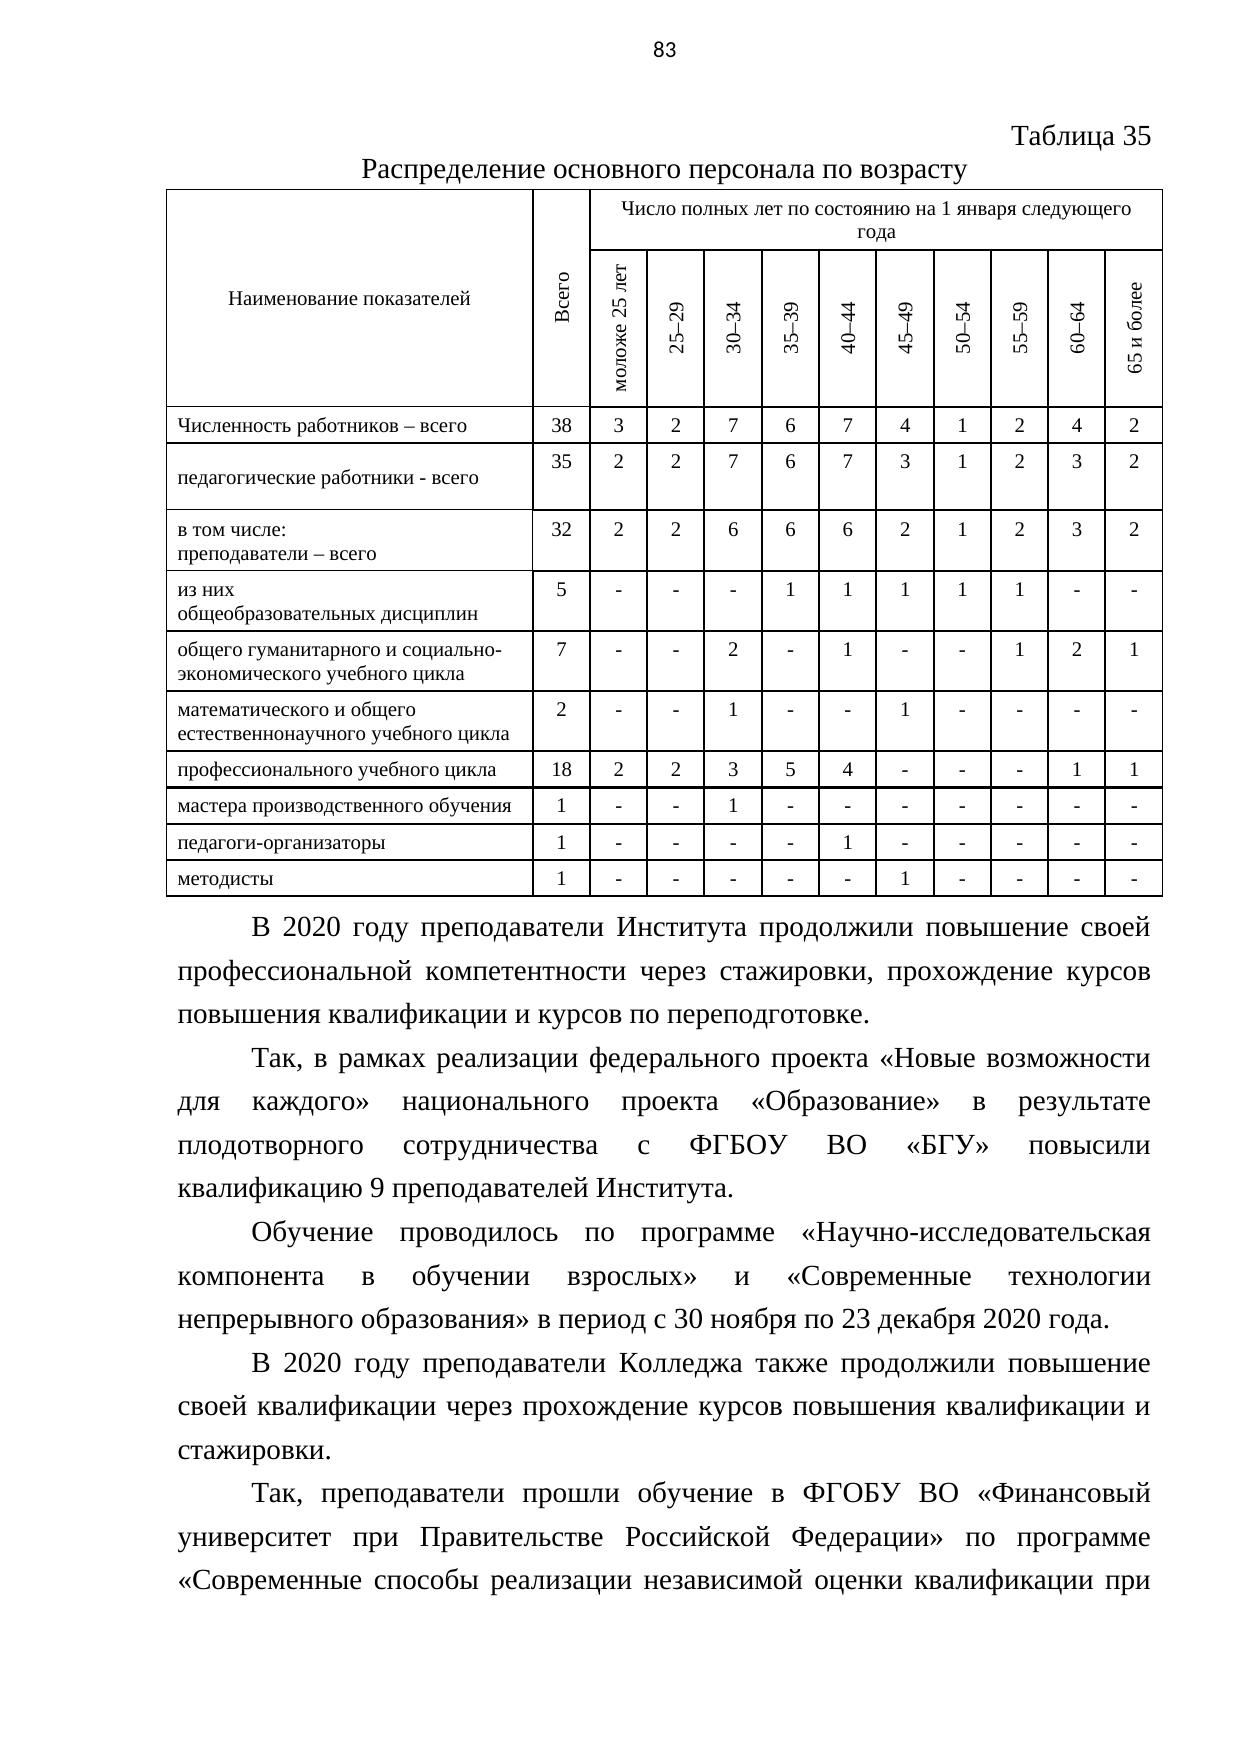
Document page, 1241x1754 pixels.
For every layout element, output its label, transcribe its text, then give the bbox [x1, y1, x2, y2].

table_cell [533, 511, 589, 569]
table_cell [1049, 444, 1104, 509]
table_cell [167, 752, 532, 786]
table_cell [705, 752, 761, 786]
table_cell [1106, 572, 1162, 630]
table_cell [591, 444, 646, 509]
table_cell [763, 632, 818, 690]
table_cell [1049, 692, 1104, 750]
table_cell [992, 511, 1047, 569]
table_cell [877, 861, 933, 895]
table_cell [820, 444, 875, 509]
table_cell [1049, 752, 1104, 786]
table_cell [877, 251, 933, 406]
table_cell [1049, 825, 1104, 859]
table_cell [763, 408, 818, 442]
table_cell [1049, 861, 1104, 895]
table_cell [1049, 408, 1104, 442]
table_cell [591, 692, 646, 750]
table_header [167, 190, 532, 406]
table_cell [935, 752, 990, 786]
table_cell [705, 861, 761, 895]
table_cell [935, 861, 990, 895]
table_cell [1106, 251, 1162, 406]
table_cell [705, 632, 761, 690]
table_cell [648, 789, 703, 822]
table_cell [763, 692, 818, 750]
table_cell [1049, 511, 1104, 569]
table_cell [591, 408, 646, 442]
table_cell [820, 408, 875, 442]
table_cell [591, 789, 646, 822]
text В 2020 году преподаватели Колледжа также продолжили повышение своей квалификации через прохождение курсов повышения квалификации и стажировки. [177, 1345, 1152, 1465]
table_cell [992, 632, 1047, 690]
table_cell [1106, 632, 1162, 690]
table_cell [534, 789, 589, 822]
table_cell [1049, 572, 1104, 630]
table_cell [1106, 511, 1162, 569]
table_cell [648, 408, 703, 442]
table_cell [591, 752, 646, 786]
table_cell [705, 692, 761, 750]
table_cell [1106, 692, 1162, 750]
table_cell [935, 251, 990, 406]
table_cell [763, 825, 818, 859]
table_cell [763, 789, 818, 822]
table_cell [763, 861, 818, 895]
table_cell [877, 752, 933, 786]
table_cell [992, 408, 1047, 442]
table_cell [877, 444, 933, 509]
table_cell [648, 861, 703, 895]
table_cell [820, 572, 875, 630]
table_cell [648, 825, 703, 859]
text В 2020 году преподаватели Института продолжили повышение своей профессиональной компетентности через стажировки, прохождение курсов повышения квалификации и курсов по переподготовке. [177, 909, 1152, 1030]
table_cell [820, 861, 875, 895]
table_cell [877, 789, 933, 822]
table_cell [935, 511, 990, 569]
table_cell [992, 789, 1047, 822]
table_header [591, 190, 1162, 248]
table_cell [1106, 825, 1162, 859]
text Распределение основного персонала по возрасту [177, 152, 1152, 185]
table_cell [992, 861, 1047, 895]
text Так, в рамках реализации федерального проекта «Новые возможности для каждого» национального проекта «Образование» в результате плодотворного сотрудничества с ФГБОУ ВО «БГУ» повысили квалификацию 9 преподавателей Института. [177, 1040, 1152, 1204]
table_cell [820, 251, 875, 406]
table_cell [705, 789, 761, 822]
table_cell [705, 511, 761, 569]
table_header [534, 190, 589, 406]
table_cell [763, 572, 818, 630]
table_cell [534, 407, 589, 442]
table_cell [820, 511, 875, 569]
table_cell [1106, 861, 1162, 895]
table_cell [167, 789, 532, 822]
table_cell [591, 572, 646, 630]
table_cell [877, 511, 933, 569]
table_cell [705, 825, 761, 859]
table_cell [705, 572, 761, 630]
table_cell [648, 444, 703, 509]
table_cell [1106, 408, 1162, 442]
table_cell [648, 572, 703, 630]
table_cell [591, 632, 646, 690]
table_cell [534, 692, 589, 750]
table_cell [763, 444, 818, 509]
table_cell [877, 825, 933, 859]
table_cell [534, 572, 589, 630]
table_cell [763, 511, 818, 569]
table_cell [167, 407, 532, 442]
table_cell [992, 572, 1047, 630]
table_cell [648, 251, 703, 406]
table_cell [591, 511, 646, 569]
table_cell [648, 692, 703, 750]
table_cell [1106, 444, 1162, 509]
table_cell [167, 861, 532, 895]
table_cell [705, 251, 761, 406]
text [177, 1475, 1152, 1596]
text Таблица 35 [177, 118, 1152, 152]
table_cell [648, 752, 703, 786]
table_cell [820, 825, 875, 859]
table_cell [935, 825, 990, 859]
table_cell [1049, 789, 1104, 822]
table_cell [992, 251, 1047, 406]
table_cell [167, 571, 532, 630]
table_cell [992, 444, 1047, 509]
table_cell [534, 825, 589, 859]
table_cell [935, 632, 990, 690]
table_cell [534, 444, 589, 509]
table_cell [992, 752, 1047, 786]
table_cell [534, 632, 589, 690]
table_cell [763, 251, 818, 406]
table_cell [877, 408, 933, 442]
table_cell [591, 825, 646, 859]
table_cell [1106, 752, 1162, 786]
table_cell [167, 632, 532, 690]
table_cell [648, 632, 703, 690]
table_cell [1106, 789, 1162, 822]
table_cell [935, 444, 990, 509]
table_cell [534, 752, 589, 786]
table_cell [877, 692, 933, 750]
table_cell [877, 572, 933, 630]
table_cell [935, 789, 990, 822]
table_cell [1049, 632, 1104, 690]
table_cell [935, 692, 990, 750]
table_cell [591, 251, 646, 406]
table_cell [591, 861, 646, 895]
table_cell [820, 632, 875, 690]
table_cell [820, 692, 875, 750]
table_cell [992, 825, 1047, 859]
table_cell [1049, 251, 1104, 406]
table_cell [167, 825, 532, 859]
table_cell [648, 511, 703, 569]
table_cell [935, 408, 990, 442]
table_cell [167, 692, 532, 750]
text Обучение проводилось по программе «Научно-исследовательская компонента в обучении взрослых» и «Современные технологии непрерывного образования» в период с 30 ноября по 23 декабря 2020 года. [177, 1214, 1152, 1335]
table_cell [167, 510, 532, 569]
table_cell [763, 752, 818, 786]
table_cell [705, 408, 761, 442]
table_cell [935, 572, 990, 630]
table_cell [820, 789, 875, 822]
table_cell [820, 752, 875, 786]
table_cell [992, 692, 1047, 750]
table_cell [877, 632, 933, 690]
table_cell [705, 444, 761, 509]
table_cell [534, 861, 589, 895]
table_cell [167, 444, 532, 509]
